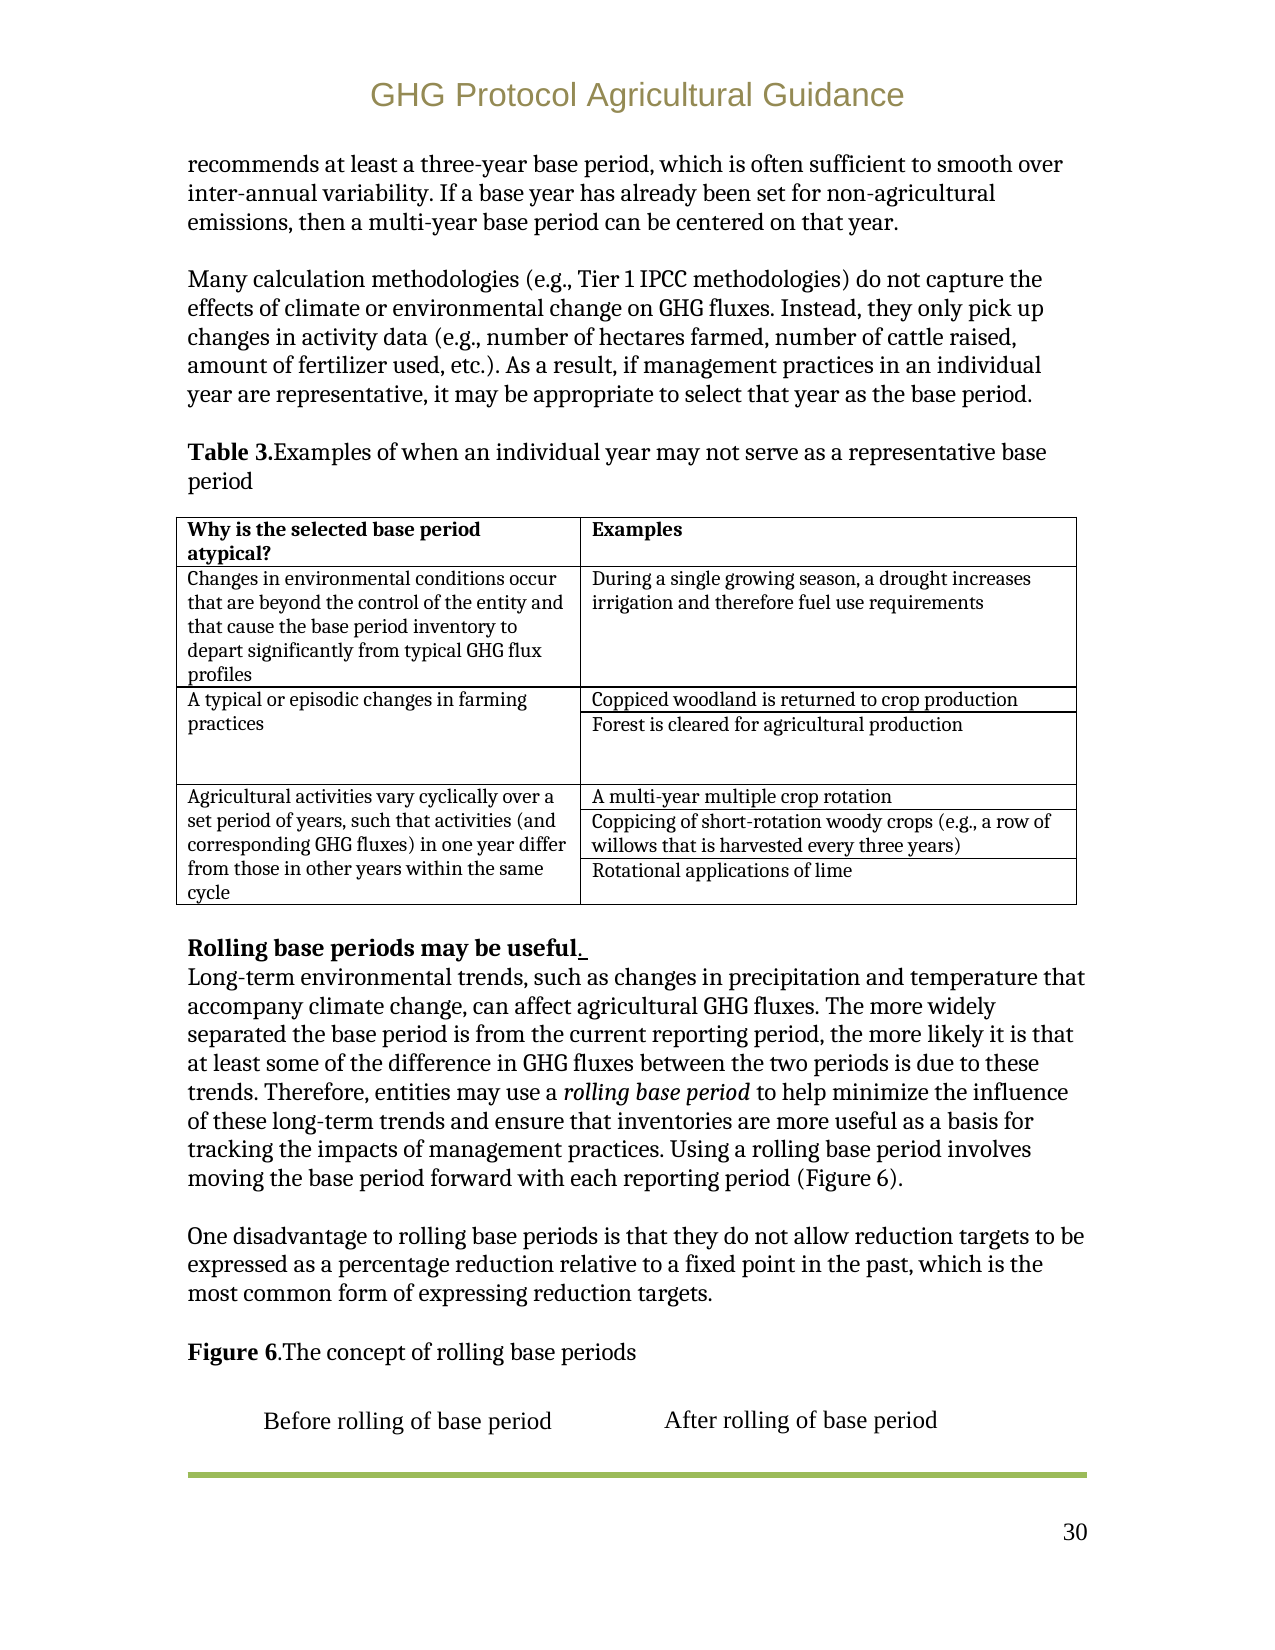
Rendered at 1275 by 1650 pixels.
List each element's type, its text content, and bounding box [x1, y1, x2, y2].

text Figure 6.The concept of rolling base periods [187, 1337, 1087, 1366]
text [187, 150, 1087, 236]
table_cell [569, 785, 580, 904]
table_cell A typical or episodic changes in farming practices [177, 688, 580, 783]
text Long-term environmental trends, such as changes in precipitation and temperature that accompany climate change, can affect agricultural GHG fluxes. The more widely separated the base period is from the current reporting period, the more likely it is that at least some of the difference in GHG fluxes between the two periods is due to these trends. Therefore, entities may use a rolling base period to help minimize the influence of these long-term trends and ensure that inventories are more useful as a basis for tracking the impacts of management practices. Using a rolling base period involves moving the base period forward with each reporting period (Figure 6). [187, 963, 1087, 1193]
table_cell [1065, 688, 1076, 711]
table_cell Forest is cleared for agricultural production [581, 713, 1076, 783]
table_cell Rotational applications of lime [581, 859, 1076, 904]
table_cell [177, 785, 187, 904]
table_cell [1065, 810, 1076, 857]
text Many calculation methodologies (e.g., Tier 1 IPCC methodologies) do not capture the effects of climate or environmental change on GHG fluxes. Instead, they only pick up changes in activity data (e.g., number of hectares farmed, number of cattle raised, amount of fertilizer used, etc.). As a result, if management practices in an individual year are representative, it may be appropriate to select that year as the base period. [187, 265, 1087, 409]
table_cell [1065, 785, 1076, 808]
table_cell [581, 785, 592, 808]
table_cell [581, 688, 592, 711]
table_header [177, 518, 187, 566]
table_header Examples [581, 518, 1076, 566]
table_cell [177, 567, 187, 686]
text One disadvantage to rolling base periods is that they do not allow reduction targets to be expressed as a percentage reduction relative to a fixed point in the past, which is the most common form of expressing reduction targets. [187, 1222, 1087, 1308]
table_cell During a single growing season, a drought increases irrigation and therefore fuel use requirements [581, 567, 1076, 686]
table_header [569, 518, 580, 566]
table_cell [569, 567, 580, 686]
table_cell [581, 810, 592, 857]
text Rolling base periods may be useful. [187, 934, 1087, 963]
text Table 3.Examples of when an individual year may not serve as a representative base period [187, 437, 1087, 496]
